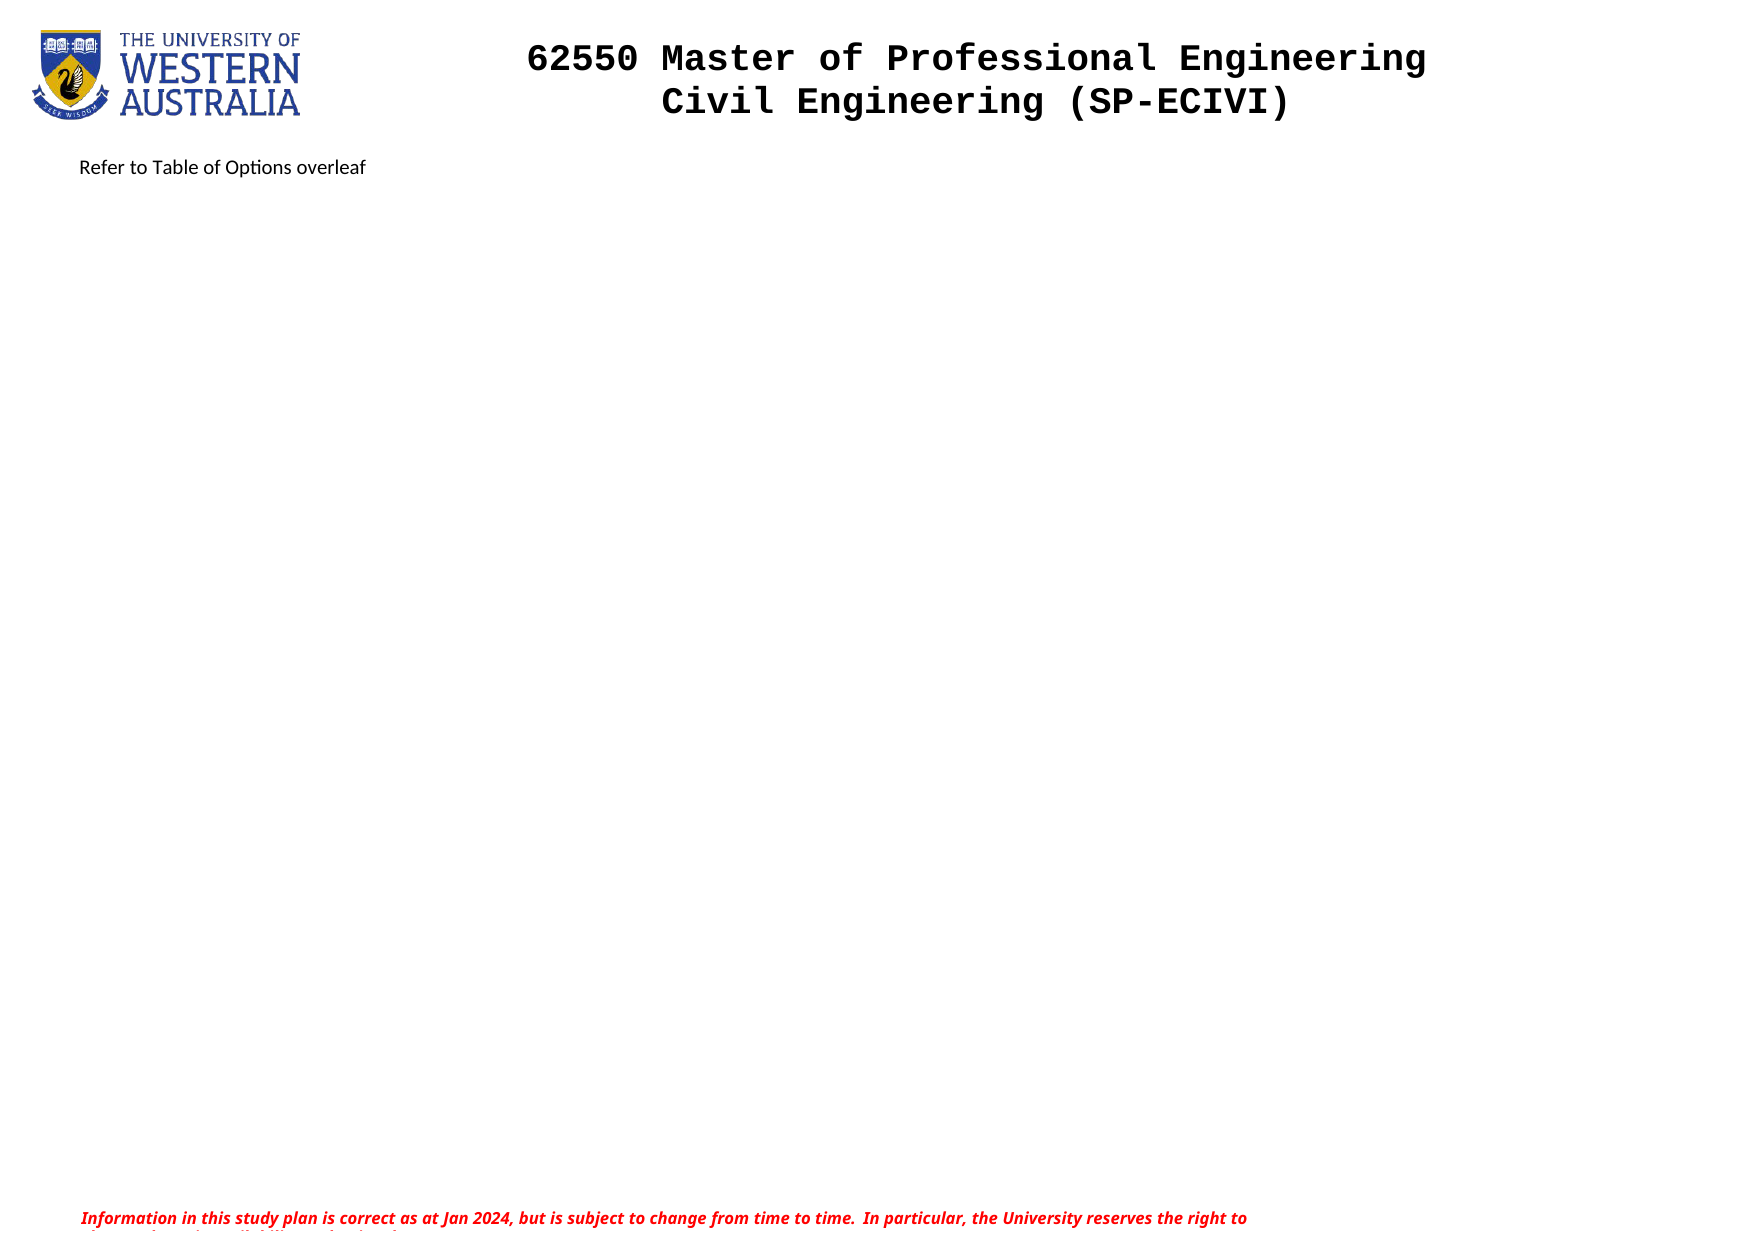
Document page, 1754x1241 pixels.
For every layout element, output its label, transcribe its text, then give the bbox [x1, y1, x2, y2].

text Refer to Table of Options overleaf [79, 154, 1658, 179]
picture [31, 30, 301, 120]
